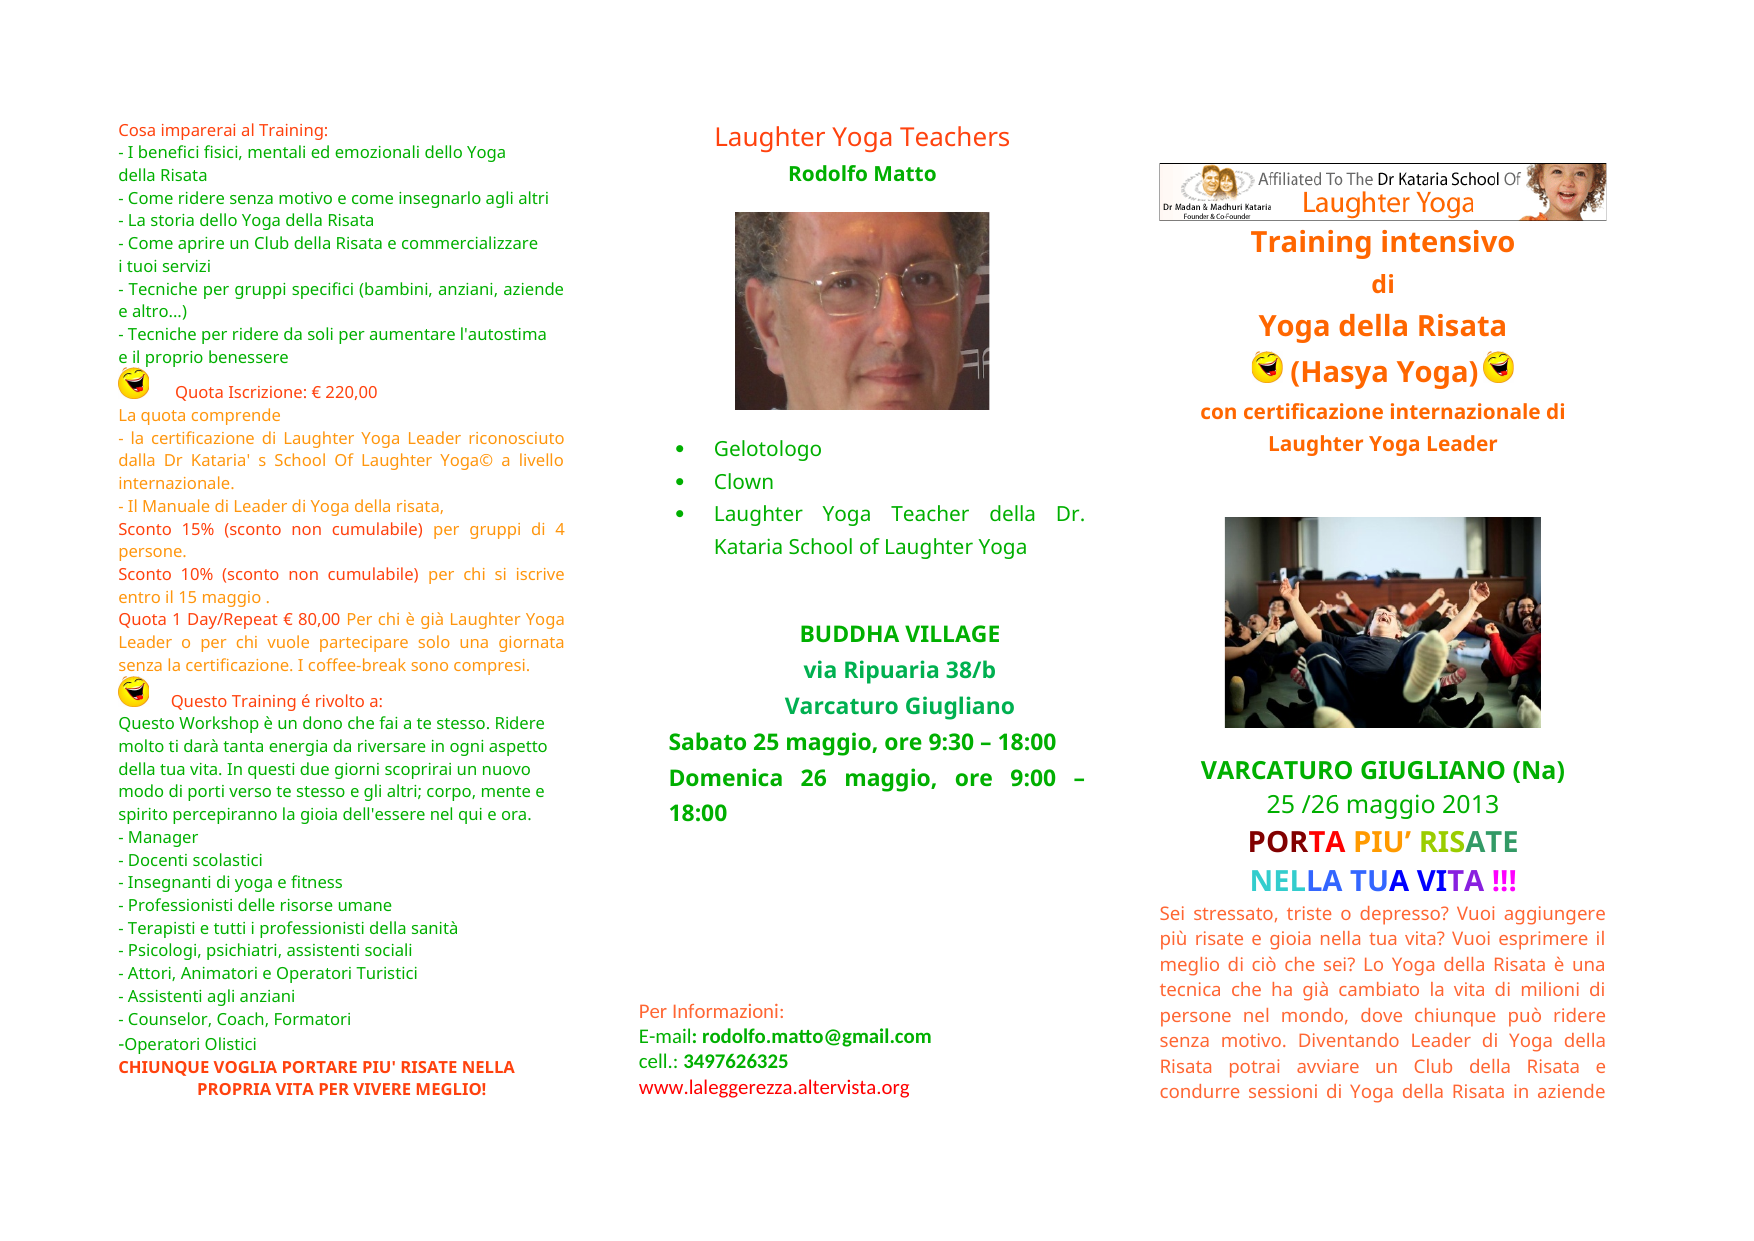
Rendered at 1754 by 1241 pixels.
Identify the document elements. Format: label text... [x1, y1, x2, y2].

list Domenica 26 maggio, ore 9:00 – 18:00 [668, 761, 1086, 829]
text Training intensivo [1159, 221, 1606, 261]
text Cosa imparerai al Training: [118, 118, 565, 141]
text - Professionisti delle risorse umane [118, 893, 565, 916]
text - La storia dello Yoga della Risata [118, 209, 565, 232]
text Rodolfo Matto [639, 159, 1086, 187]
list Gelotologo [676, 434, 1086, 463]
text - Psicologi, psichiatri, assistenti sociali [118, 939, 565, 962]
picture [735, 212, 990, 410]
text - Manager [118, 825, 565, 848]
text - Come ridere senza motivo e come insegnarlo agli altri [118, 186, 565, 209]
text Yoga della Risata [1159, 306, 1606, 345]
text Questo Training é rivolto a: [118, 676, 565, 712]
text www.laleggerezza.altervista.org [639, 1074, 1086, 1099]
text della tua vita. In questi due giorni scoprirai un nuovo [118, 757, 565, 780]
list via Ripuaria 38/b [714, 654, 1086, 685]
list Varcaturo Giugliano [714, 689, 1086, 721]
text Laughter Yoga Teachers [639, 118, 1086, 154]
text - Counselor, Coach, Formatori [118, 1007, 565, 1030]
picture [1224, 517, 1541, 728]
text - Tecniche per ridere da soli per aumentare l'autostima [118, 322, 565, 345]
picture [1159, 163, 1607, 221]
text NELLA TUA VITA !!! [1159, 861, 1606, 900]
text con certificazione internazionale di [1159, 397, 1606, 425]
text Laughter Yoga Leader [1159, 429, 1606, 458]
text - Attori, Animatori e Operatori Turistici [118, 962, 565, 984]
text (Hasya Yoga) [1159, 351, 1606, 391]
text - la certificazione di Laughter Yoga Leader riconosciuto dalla Dr Kataria' s School Of Laughter Yoga© a livello internazionale. [118, 426, 565, 494]
text spirito percepiranno la gioia dell'essere nel qui e ora. [118, 803, 565, 825]
text Quota Iscrizione: € 220,00 [118, 368, 565, 404]
text Sconto 15% (sconto non cumulabile) per gruppi di 4 persone. [118, 517, 565, 563]
text Per Informazioni: [639, 998, 1086, 1023]
text 25 /26 maggio 2013 [1159, 787, 1606, 821]
text i tuoi servizi [118, 254, 565, 277]
text Sconto 10% (sconto non cumulabile) per chi si iscrive entro il 15 maggio . [118, 563, 565, 608]
text della Risata [118, 163, 565, 186]
text - Insegnanti di yoga e fitness [118, 871, 565, 893]
text Quota 1 Day/Repeat € 80,00 Per chi è già Laughter Yoga Leader o per chi vuole partecipare solo una giornata senza la certificazione. I coffee-break sono compresi. [118, 608, 565, 676]
text - Tecniche per gruppi specifici (bambini, anziani, aziende e altro...) [118, 277, 565, 322]
text modo di porti verso te stesso e gli altri; corpo, mente e [118, 780, 565, 803]
text Questo Workshop è un dono che fai a te stesso. Ridere [118, 712, 565, 734]
text VARCATURO GIUGLIANO (Na) [1159, 753, 1606, 787]
list BUDDHA VILLAGE [714, 618, 1086, 649]
text - Docenti scolastici [118, 848, 565, 871]
text - I benefici fisici, mentali ed emozionali dello Yoga [118, 141, 565, 163]
text - Il Manuale di Leader di Yoga della risata, [118, 494, 565, 517]
text E-mail: rodolfo.matto@gmail.com [639, 1023, 1086, 1049]
list Sabato 25 maggio, ore 9:30 – 18:00 [668, 726, 1086, 757]
text La quota comprende [118, 404, 565, 426]
text -Operatori Olistici [118, 1030, 565, 1055]
text PORTA PIU’ RISATE [1159, 821, 1606, 861]
list Laughter Yoga Teacher della Dr. Kataria School of Laughter Yoga [676, 499, 1086, 561]
text di [1159, 266, 1606, 301]
text - Terapisti e tutti i professionisti della sanità [118, 916, 565, 939]
text PROPRIA VITA PER VIVERE MEGLIO! [118, 1078, 565, 1101]
text e il proprio benessere [118, 345, 565, 368]
text cell.: 3497626325 [639, 1049, 1086, 1074]
text molto ti darà tanta energia da riversare in ogni aspetto [118, 734, 565, 757]
text - Assistenti agli anziani [118, 984, 565, 1007]
list Clown [676, 467, 1086, 495]
text - Come aprire un Club della Risata e commercializzare [118, 232, 565, 254]
text CHIUNQUE VOGLIA PORTARE PIU' RISATE NELLA [118, 1055, 565, 1078]
